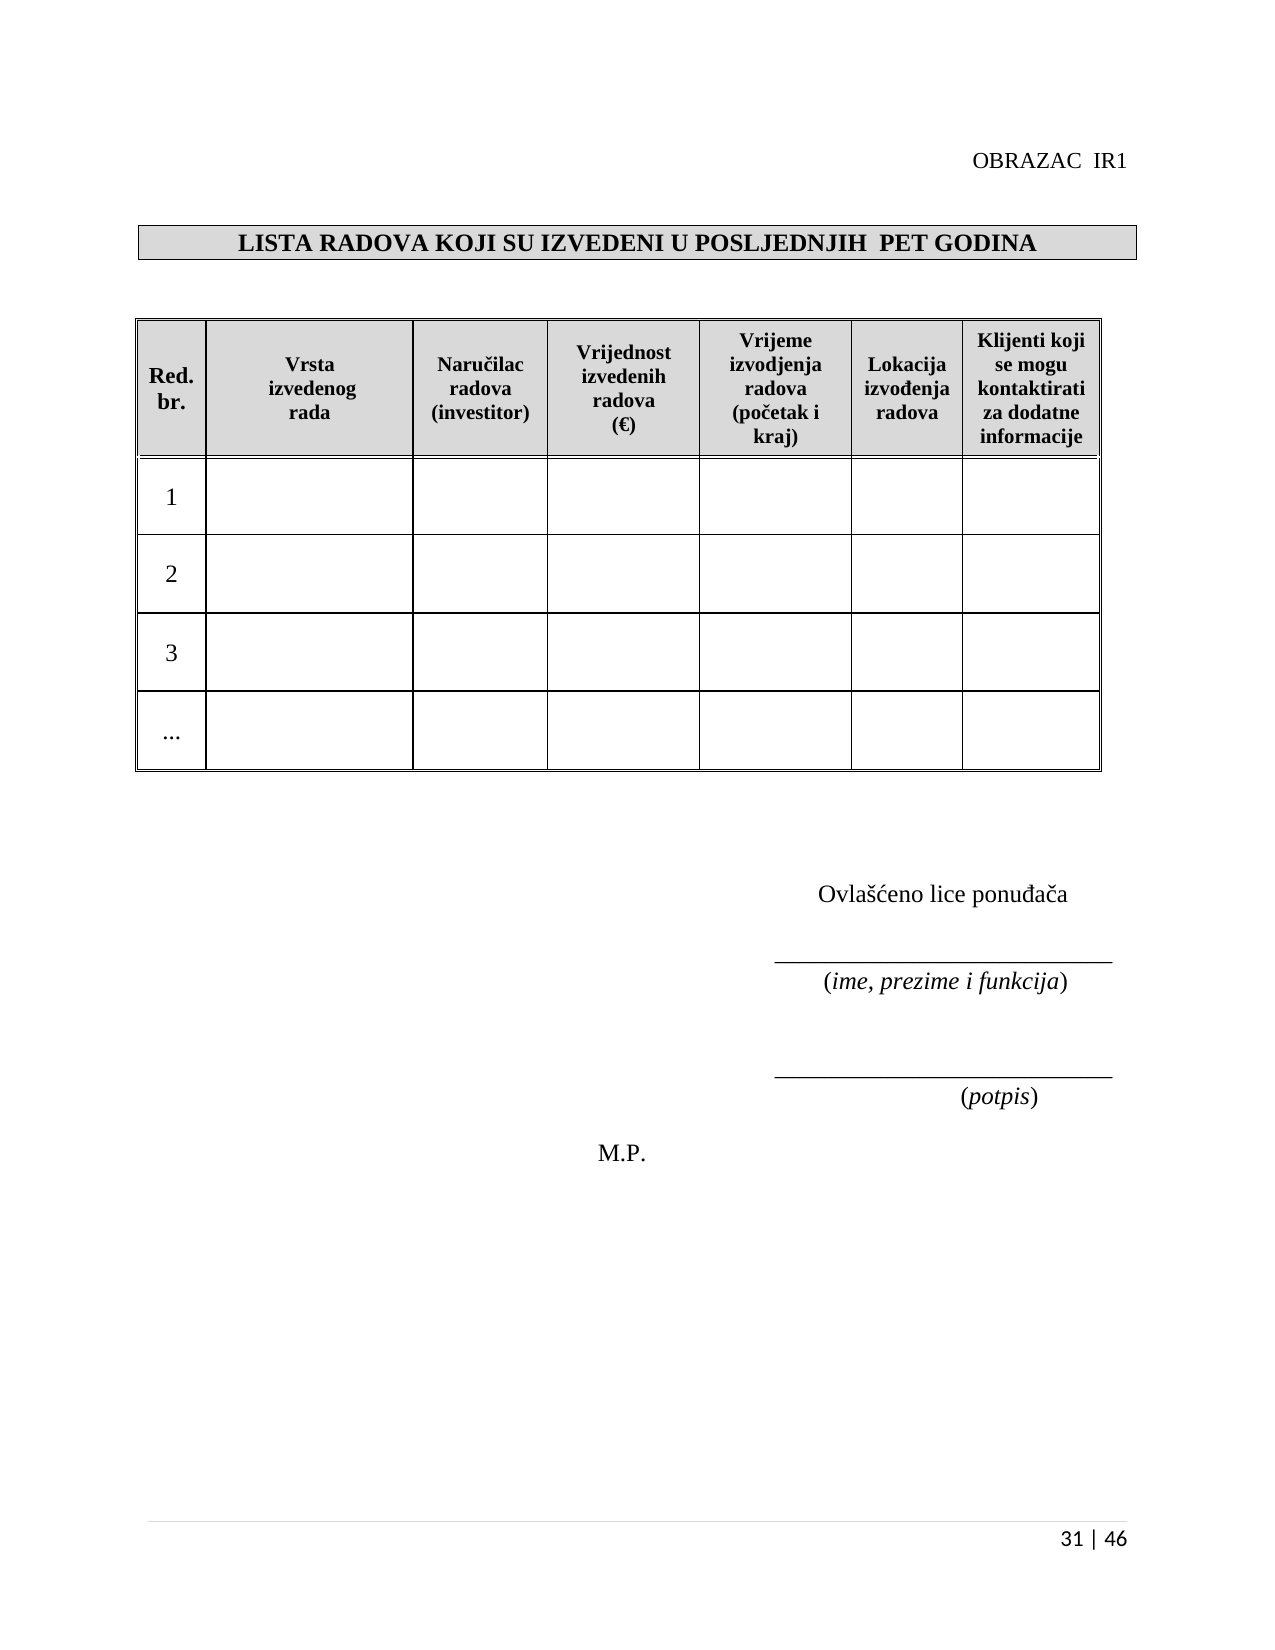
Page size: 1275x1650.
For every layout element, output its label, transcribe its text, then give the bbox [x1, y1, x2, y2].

table_cell [852, 692, 962, 769]
table_header Vrsta izvedenog rada [207, 321, 412, 455]
table_cell [852, 614, 962, 690]
table_cell [414, 535, 547, 612]
table_cell [548, 459, 699, 534]
table_cell [548, 692, 699, 769]
table_cell [700, 692, 851, 769]
table_cell [852, 459, 962, 534]
table_cell [414, 459, 547, 534]
table_cell 3 [138, 614, 205, 690]
table_cell [414, 614, 547, 690]
table_cell [700, 535, 851, 612]
table_cell [207, 692, 412, 769]
table_header Naručilac radova (investitor) [414, 321, 547, 455]
table_cell [548, 535, 699, 612]
table_cell [207, 535, 412, 612]
text LISTA RADOVA KOJI SU IZVEDENI U POSLJEDNJIH PET GODINA [139, 226, 1136, 259]
table_header Lokacija izvođenja radova [852, 321, 962, 455]
table_cell [963, 455, 1100, 534]
text Ovlašćeno lice ponuđača [148, 879, 1068, 908]
text (potpis) [148, 1081, 1038, 1109]
text ___________________________ [148, 1052, 1112, 1081]
table_cell [852, 535, 962, 612]
table_cell [207, 459, 412, 534]
table_cell [963, 614, 1099, 690]
table_cell 1 [137, 455, 205, 534]
table_header Klijenti koji se mogu kontaktirati za dodatne informacije [963, 321, 1099, 455]
text OBRAZAC IR1 [148, 148, 1127, 174]
table_cell ... [138, 692, 205, 769]
text ___________________________ [148, 937, 1112, 966]
table_cell [207, 614, 412, 690]
table_cell [963, 692, 1099, 769]
table_header Vrijeme izvodjenja radova (početak i kraj) [700, 321, 851, 455]
table_header Vrijednost izvedenih radova (€) [548, 321, 699, 455]
table_cell [414, 692, 547, 769]
table_cell 2 [138, 535, 205, 612]
table_cell [548, 614, 699, 690]
table_cell [700, 459, 851, 534]
table_cell [700, 614, 851, 690]
table_header Red. br. [138, 321, 205, 455]
text M.P. [148, 1138, 1127, 1167]
table_cell [963, 535, 1099, 612]
text (ime, prezime i funkcija) [148, 966, 1068, 994]
